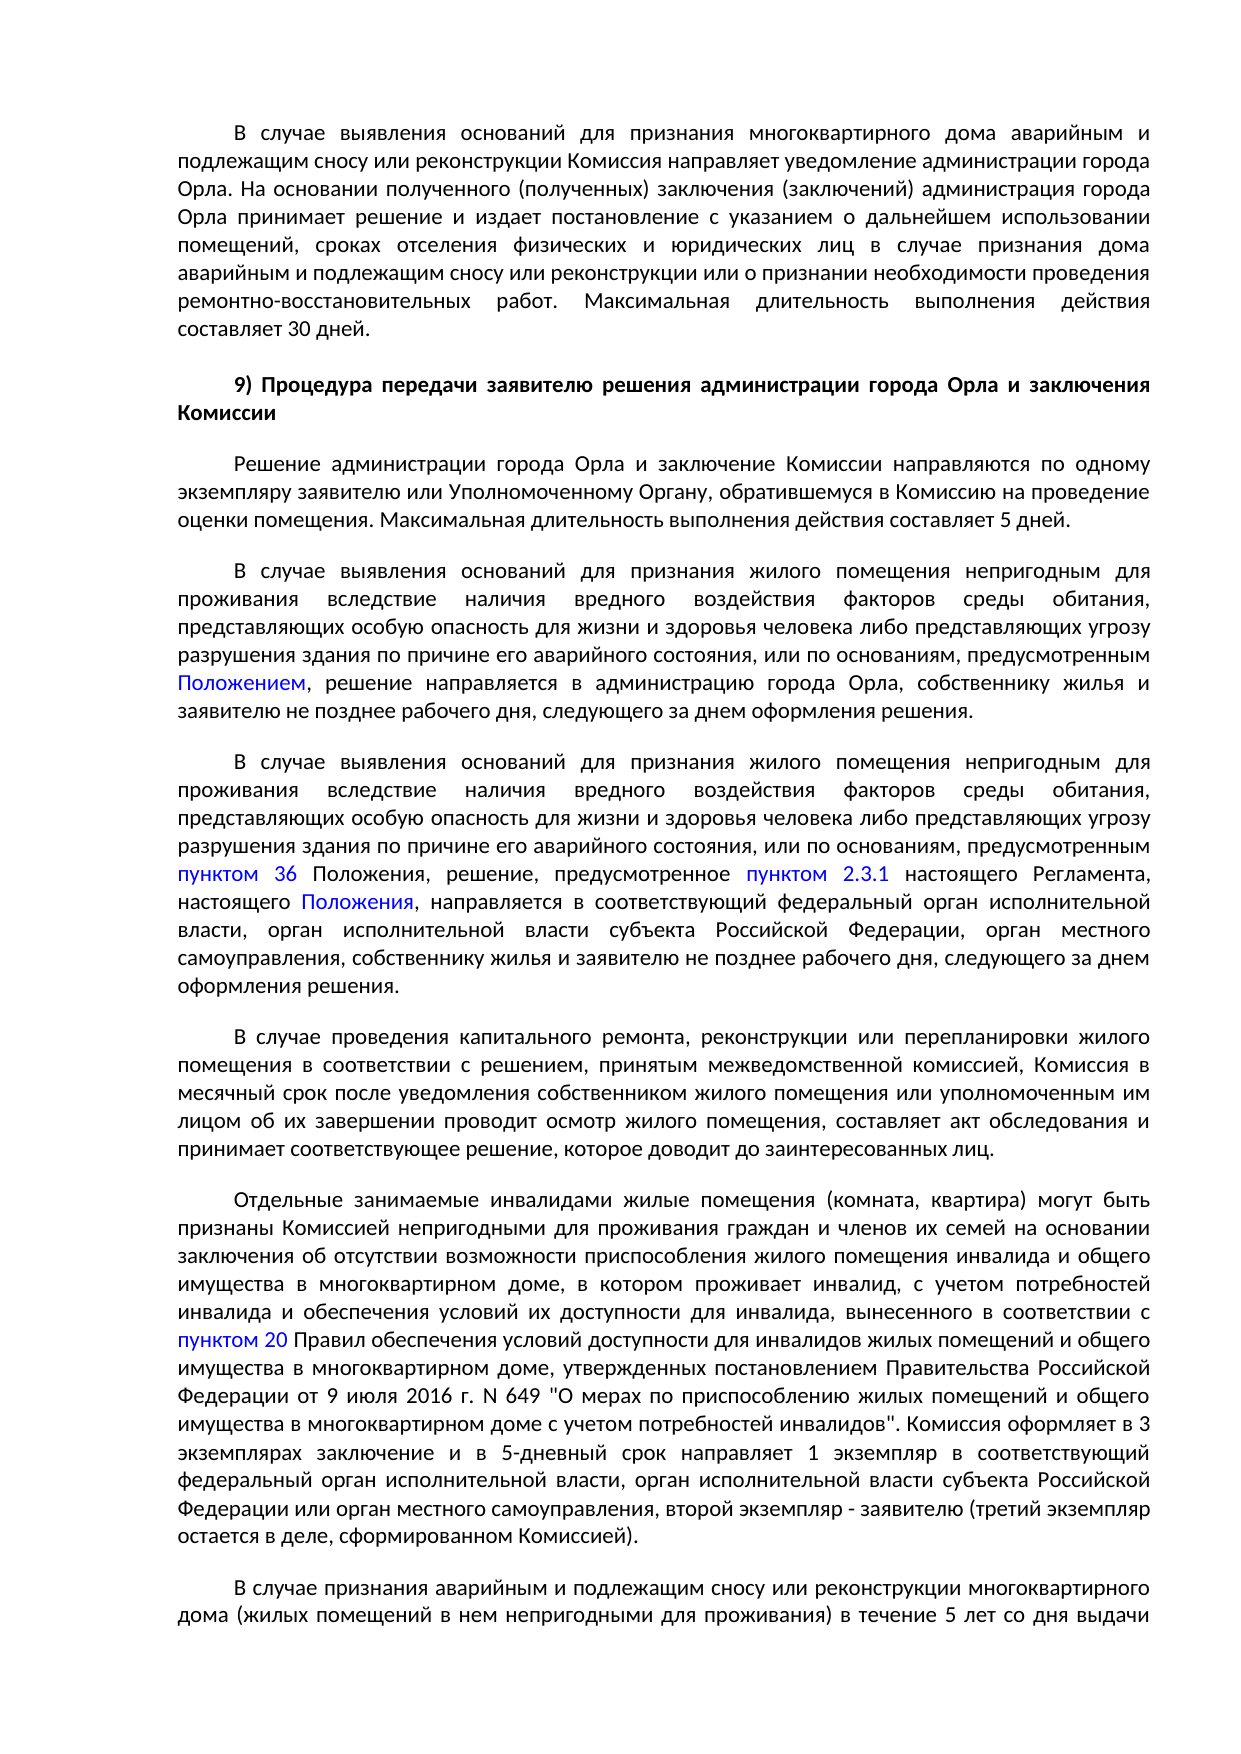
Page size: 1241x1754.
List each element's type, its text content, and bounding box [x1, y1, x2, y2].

text В случае выявления оснований для признания многоквартирного дома аварийным и подлежащим сносу или реконструкции Комиссия направляет уведомление администрации города Орла. На основании полученного (полученных) заключения (заключений) администрация города Орла принимает решение и издает постановление с указанием о дальнейшем использовании помещений, сроках отселения физических и юридических лиц в случае признания дома аварийным и подлежащим сносу или реконструкции или о признании необходимости проведения ремонтно-восстановительных работ. Максимальная длительность выполнения действия составляет 30 дней. [177, 118, 1152, 342]
text Отдельные занимаемые инвалидами жилые помещения (комната, квартира) могут быть признаны Комиссией непригодными для проживания граждан и членов их семей на основании заключения об отсутствии возможности приспособления жилого помещения инвалида и общего имущества в многоквартирном доме, в котором проживает инвалид, с учетом потребностей инвалида и обеспечения условий их доступности для инвалида, вынесенного в соответствии с пунктом 20 Правил обеспечения условий доступности для инвалидов жилых помещений и общего имущества в многоквартирном доме, утвержденных постановлением Правительства Российской Федерации от 9 июля 2016 г. N 649 "О мерах по приспособлению жилых помещений и общего имущества в многоквартирном доме с учетом потребностей инвалидов". Комиссия оформляет в 3 экземплярах заключение и в 5-дневный срок направляет 1 экземпляр в соответствующий федеральный орган исполнительной власти, орган исполнительной власти субъекта Российской Федерации или орган местного самоуправления, второй экземпляр - заявителю (третий экземпляр остается в деле, сформированном Комиссией). [177, 1185, 1152, 1550]
text В случае проведения капитального ремонта, реконструкции или перепланировки жилого помещения в соответствии с решением, принятым межведомственной комиссией, Комиссия в месячный срок после уведомления собственником жилого помещения или уполномоченным им лицом об их завершении проводит осмотр жилого помещения, составляет акт обследования и принимает соответствующее решение, которое доводит до заинтересованных лиц. [177, 1022, 1152, 1162]
text В случае выявления оснований для признания жилого помещения непригодным для проживания вследствие наличия вредного воздействия факторов среды обитания, представляющих особую опасность для жизни и здоровья человека либо представляющих угрозу разрушения здания по причине его аварийного состояния, или по основаниям, предусмотренным пунктом 36 Положения, решение, предусмотренное пунктом 2.3.1 настоящего Регламента, настоящего Положения, направляется в соответствующий федеральный орган исполнительной власти, орган исполнительной власти субъекта Российской Федерации, орган местного самоуправления, собственнику жилья и заявителю не позднее рабочего дня, следующего за днем оформления решения. [177, 747, 1152, 999]
title 9) Процедура передачи заявителю решения администрации города Орла и заключения Комиссии [177, 370, 1152, 426]
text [177, 1573, 1152, 1629]
text В случае выявления оснований для признания жилого помещения непригодным для проживания вследствие наличия вредного воздействия факторов среды обитания, представляющих особую опасность для жизни и здоровья человека либо представляющих угрозу разрушения здания по причине его аварийного состояния, или по основаниям, предусмотренным Положением, решение направляется в администрацию города Орла, собственнику жилья и заявителю не позднее рабочего дня, следующего за днем оформления решения. [177, 556, 1152, 724]
text Решение администрации города Орла и заключение Комиссии направляются по одному экземпляру заявителю или Уполномоченному Органу, обратившемуся в Комиссию на проведение оценки помещения. Максимальная длительность выполнения действия составляет 5 дней. [177, 449, 1152, 533]
